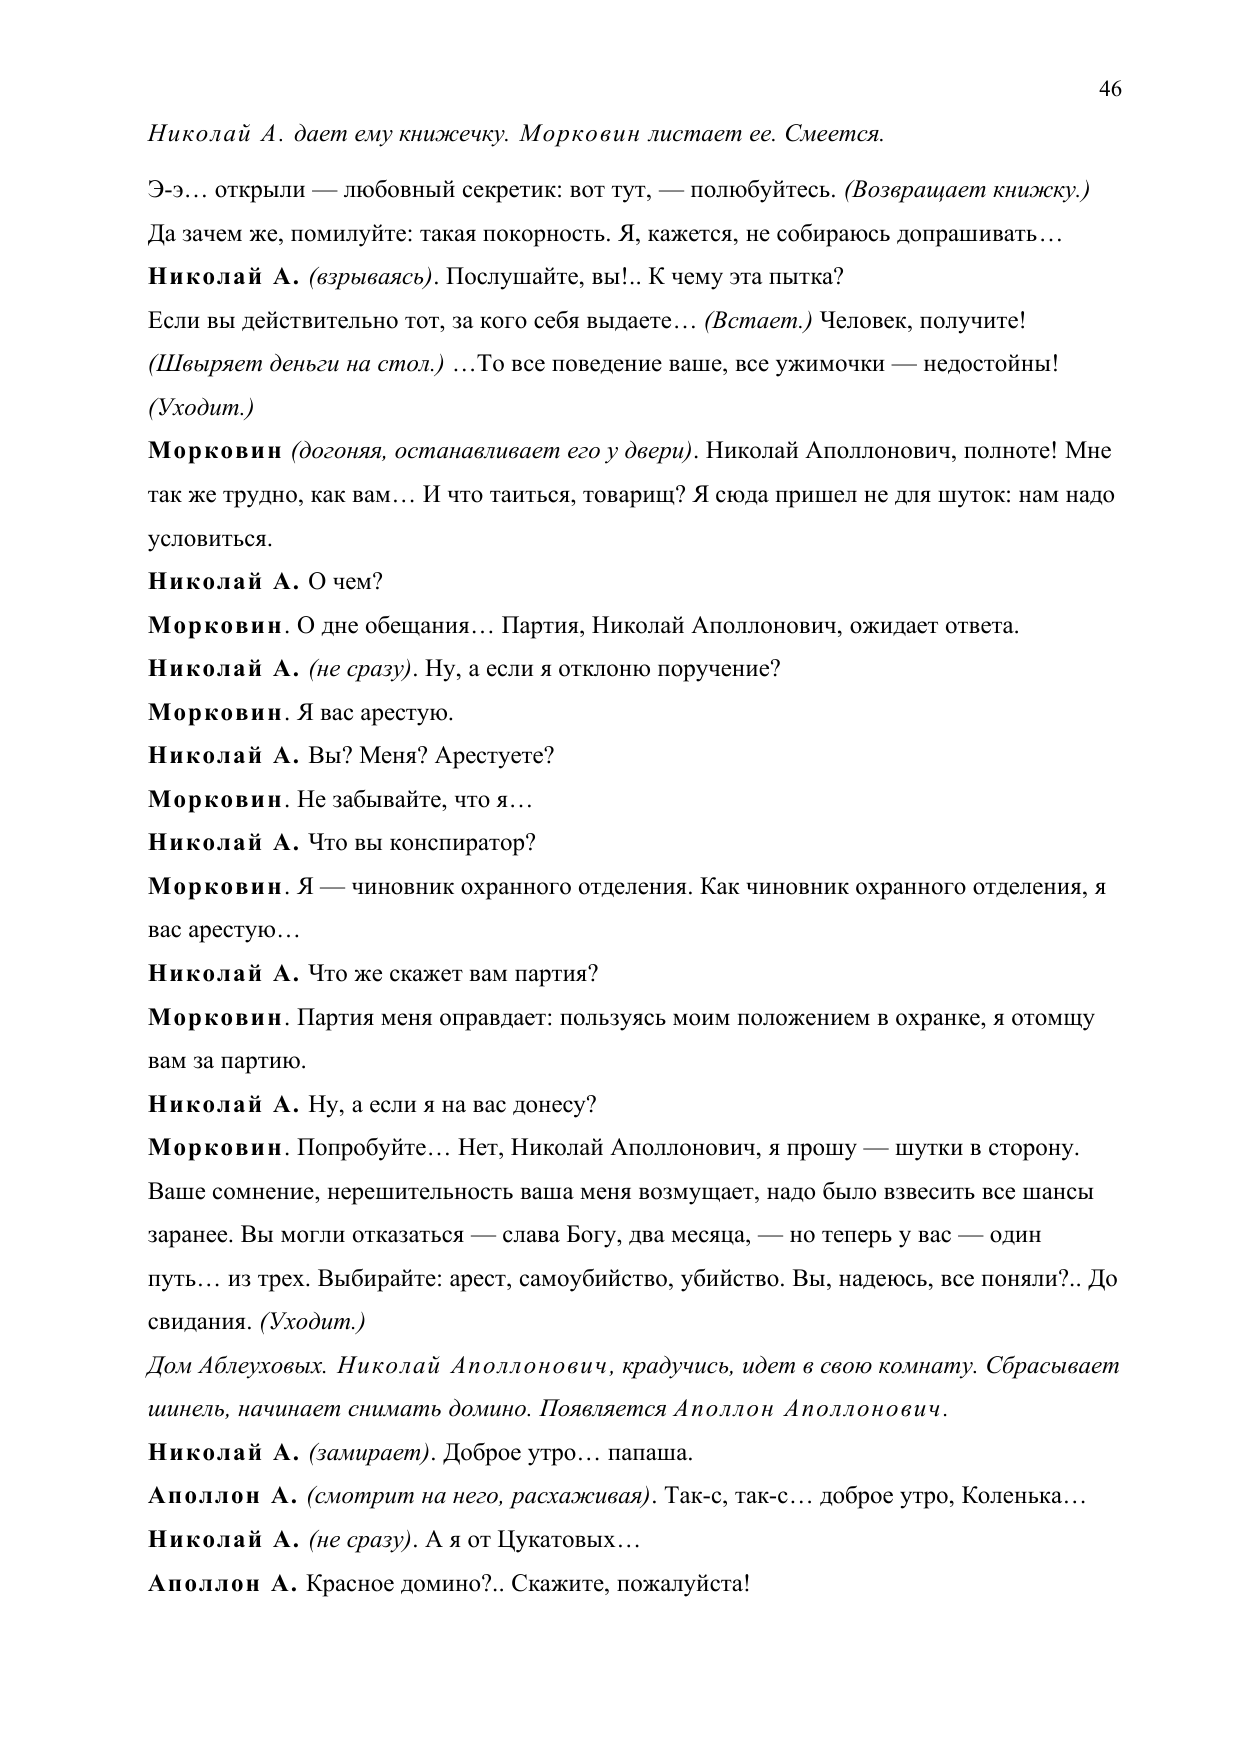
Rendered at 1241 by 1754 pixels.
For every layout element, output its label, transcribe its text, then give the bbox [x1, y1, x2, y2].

text Если вы действительно тот, за кого себя выдаете (Встает.) Человек, получите! (Швыряет деньги на стол.) То все поведение ваше, все ужимочки — недостойны! (Уходит.) [148, 305, 1122, 421]
text Морковин. Партия меня оправдает: пользуясь моим положением в охранке, я отомщу вам за партию. [148, 1001, 1122, 1074]
text Аполлон А. (смотрит на него, расхаживая). Так-с, так-с доброе утро, Коленька [148, 1480, 1122, 1509]
text Николай А. (замирает). Доброе утро папаша. [148, 1437, 1122, 1466]
text Морковин (догоняя, останавливает его у двери). Николай Аполлонович, полноте! Мне так же трудно, как вам И что таиться, товарищ? Я сюда пришел не для шуток: нам надо условиться. [148, 435, 1122, 552]
text Морковин. Я — чиновник охранного отделения. Как чиновник охранного отделения, я вас арестую [148, 871, 1122, 943]
text Николай А. дает ему книжечку. Морковин листает ее. Смеется. [148, 118, 1122, 147]
text Дом Аблеуховых. Николай Аполлонович, крадучись, идет в свою комнату. Сбрасывает шинель, начинает снимать домино. Появляется Аполлон Аполлонович. [148, 1350, 1122, 1422]
text Николай А. О чем? [148, 566, 1122, 595]
text Морковин. Попробуйте Нет, Николай Аполлонович, я прошу — шутки в сторону. Ваше сомнение, нерешительность ваша меня возмущает, надо было взвесить все шансы заранее. Вы могли отказаться — слава Богу, два месяца, — но теперь у вас — один путь из трех. Выбирайте: арест, самоубийство, убийство. Вы, надеюсь, все поняли?.. До свидания. (Уходит.) [148, 1132, 1122, 1335]
text Николай А. (взрываясь). Послушайте, вы!.. К чему эта пытка? [148, 261, 1122, 290]
text Морковин. О дне обещания Партия, Николай Аполлонович, ожидает ответа. [148, 609, 1122, 639]
text Николай А. (не сразу). Ну, а если я отклоню поручение? [148, 653, 1122, 682]
text Николай А. Вы? Меня? Арестуете? [148, 740, 1122, 769]
text Николай А. Что вы конспиратор? [148, 827, 1122, 856]
text Николай А. (не сразу). А я от Цукатовых [148, 1524, 1122, 1553]
text Э-э открыли — любовный секретик: вот тут, — полюбуйтесь. (Возвращает книжку.) Да зачем же, помилуйте: такая покорность. Я, кажется, не собираюсь допрашивать [148, 174, 1122, 247]
text Николай А. Что же скажет вам партия? [148, 958, 1122, 987]
text Николай А. Ну, а если я на вас донесу? [148, 1088, 1122, 1118]
text Аполлон А. Красное домино?.. Скажите, пожалуйста! [148, 1567, 1122, 1597]
text Морковин. Я вас арестую. [148, 697, 1122, 726]
text Морковин. Не забывайте, что я [148, 784, 1122, 813]
